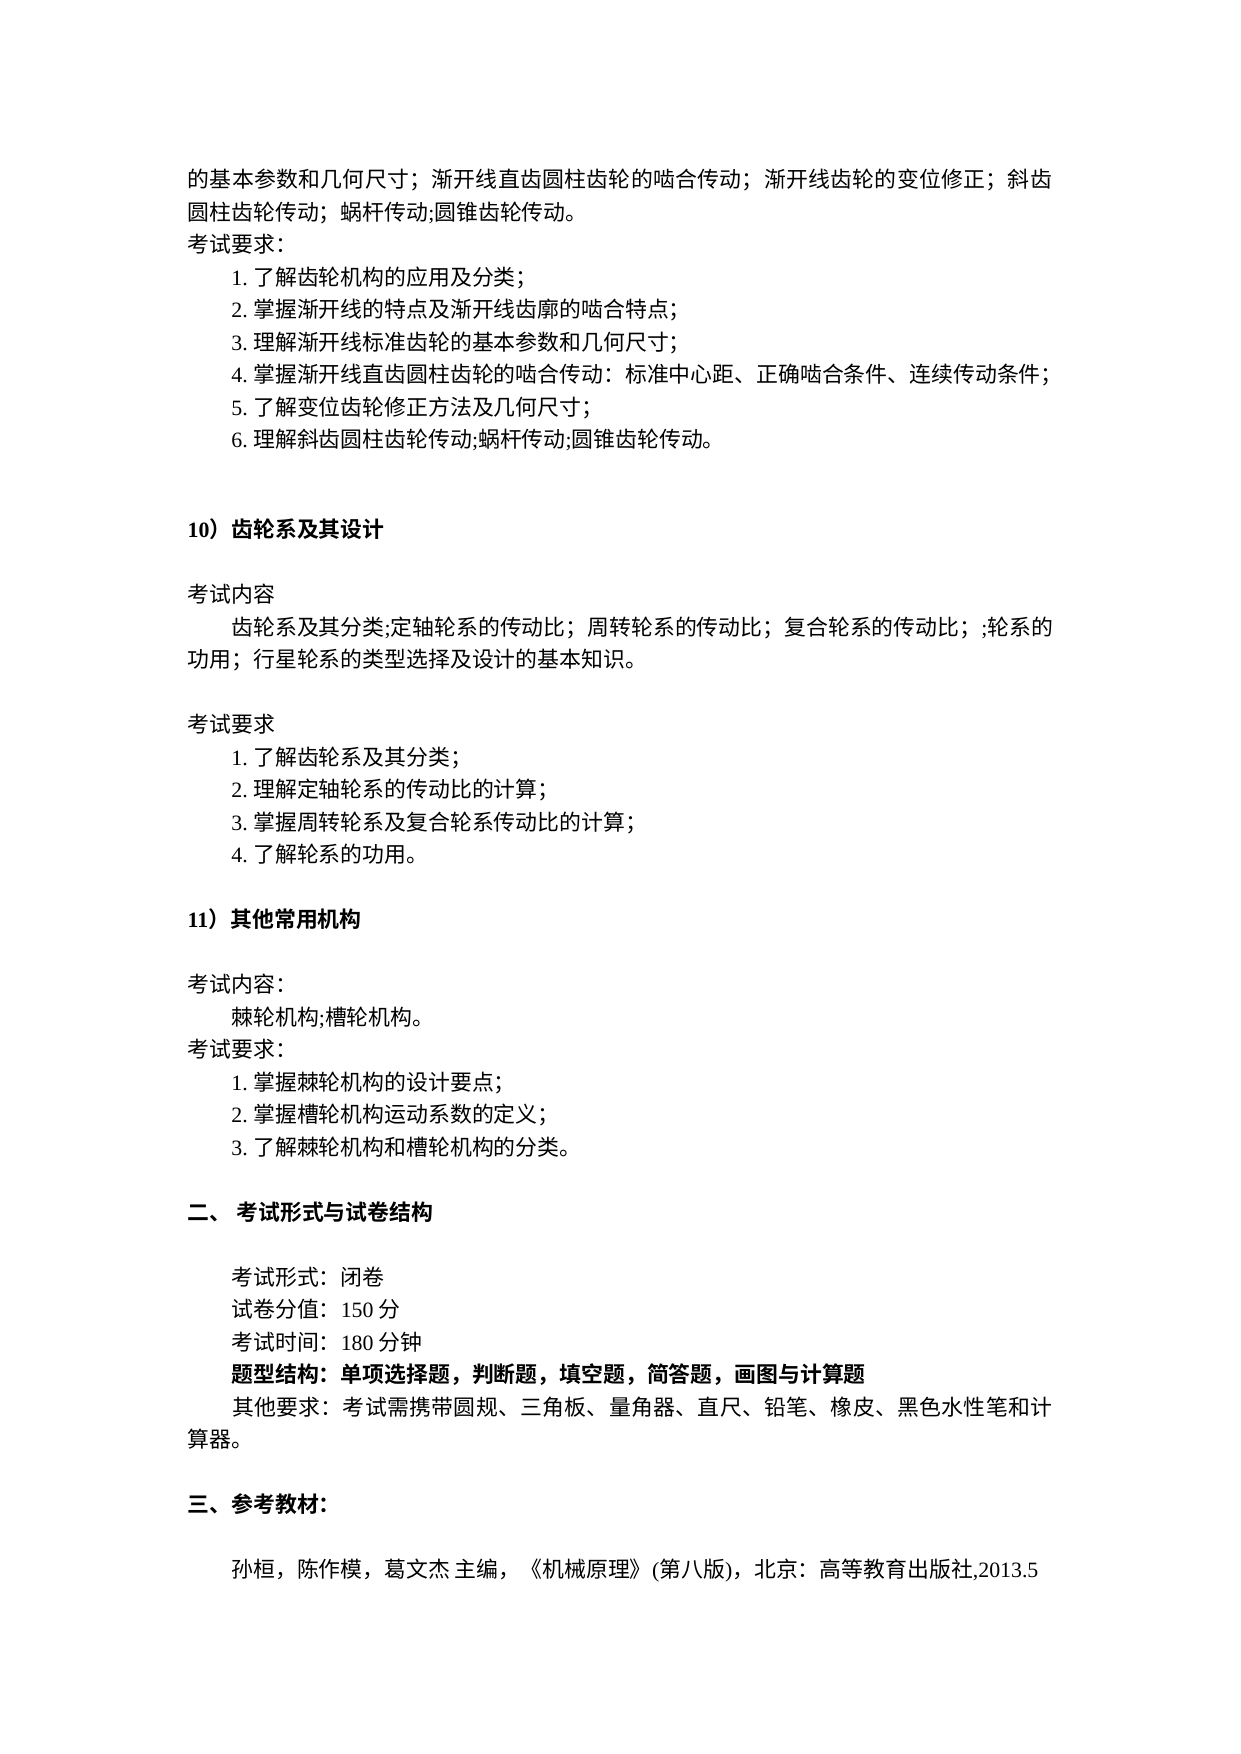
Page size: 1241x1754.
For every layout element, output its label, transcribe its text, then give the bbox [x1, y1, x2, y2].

text 4. 掌握渐开线直齿圆柱齿轮的啮合传动：标准中心距、正确啮合条件、连续传动条件； [187, 357, 1053, 389]
text 考试内容： [187, 967, 1053, 999]
text 题型结构：单项选择题，判断题，填空题，简答题，画图与计算题 [187, 1357, 1053, 1389]
text 2. 掌握槽轮机构运动系数的定义； [187, 1097, 1053, 1129]
text 考试内容 [187, 577, 1053, 609]
text 5. 了解变位齿轮修正方法及几何尺寸； [187, 389, 1053, 422]
text 考试形式：闭卷 [187, 1259, 1053, 1292]
text 考试要求： [187, 227, 1053, 259]
text 齿轮系及其分类;定轴轮系的传动比；周转轮系的传动比；复合轮系的传动比；;轮系的功用；行星轮系的类型选择及设计的基本知识。 [187, 609, 1053, 674]
text 棘轮机构;槽轮机构。 [187, 999, 1053, 1032]
text 10）齿轮系及其设计 [187, 512, 1053, 544]
text 2. 理解定轴轮系的传动比的计算； [187, 772, 1053, 804]
text 3. 掌握周转轮系及复合轮系传动比的计算； [187, 804, 1053, 837]
text 1. 了解齿轮系及其分类； [187, 739, 1053, 772]
text 3. 理解渐开线标准齿轮的基本参数和几何尺寸； [187, 324, 1053, 357]
text 孙桓，陈作模，葛文杰 主编，《机械原理》(第八版)，北京：高等教育出版社,2013.5 [187, 1552, 1053, 1584]
text 试卷分值：150分 [187, 1292, 1053, 1324]
text 11）其他常用机构 [187, 902, 1053, 934]
text 二、 考试形式与试卷结构 [187, 1194, 1053, 1227]
text 考试时间：180分钟 [187, 1324, 1053, 1357]
text 6. 理解斜齿圆柱齿轮传动;蜗杆传动;圆锥齿轮传动。 [187, 422, 1053, 454]
text 三、参考教材： [187, 1487, 1053, 1519]
text 其他要求：考试需携带圆规、三角板、量角器、直尺、铅笔、橡皮、黑色水性笔和计算器。 [187, 1389, 1053, 1454]
text 3. 了解棘轮机构和槽轮机构的分类。 [187, 1129, 1053, 1162]
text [187, 162, 1053, 227]
text 4. 了解轮系的功用。 [187, 837, 1053, 869]
text 1. 了解齿轮机构的应用及分类； [187, 259, 1053, 292]
text 考试要求： [187, 1032, 1053, 1064]
text 考试要求 [187, 707, 1053, 739]
text 1. 掌握棘轮机构的设计要点； [187, 1064, 1053, 1097]
text 2. 掌握渐开线的特点及渐开线齿廓的啮合特点； [187, 292, 1053, 324]
